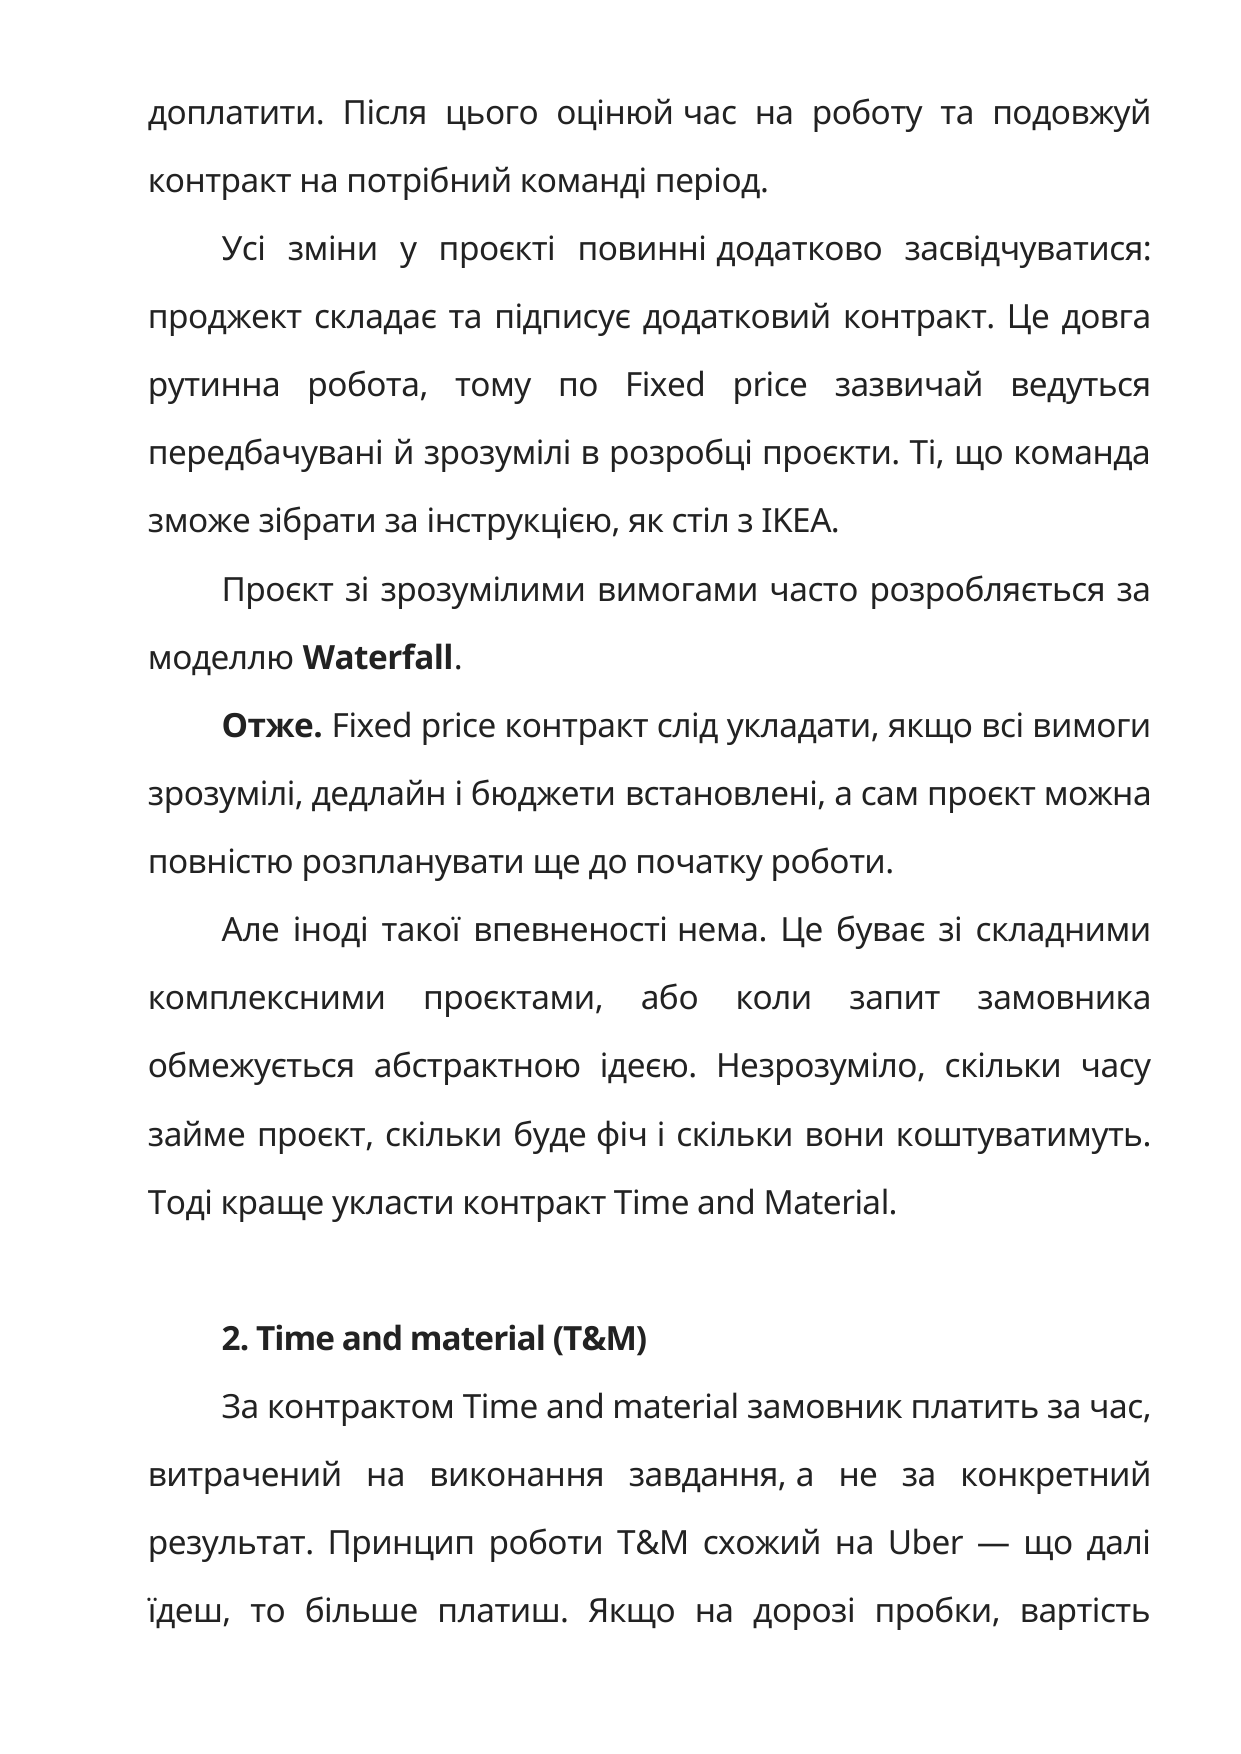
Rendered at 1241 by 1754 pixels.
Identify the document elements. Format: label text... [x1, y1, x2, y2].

text 2. Time and material (T&M) [148, 1315, 1152, 1360]
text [148, 1383, 1152, 1633]
text Усі зміни у проєкті повинні додатково засвідчуватися: проджект складає та підписує додатковий контракт. Це довга рутинна робота, тому по Fixed price зазвичай ведуться передбачувані й зрозумілі в розробці проєкти. Ті, що команда зможе зібрати за інструкцією, як стіл з IKEA. [148, 225, 1152, 543]
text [148, 88, 1152, 202]
text Отже. Fixed price контракт слід укладати, якщо всі вимоги зрозумілі, дедлайн і бюджети встановлені, а сам проєкт можна повністю розпланувати ще до початку роботи. [148, 702, 1152, 883]
text Проєкт зі зрозумілими вимогами часто розробляється за моделлю Waterfall. [148, 565, 1152, 679]
text Але іноді такої впевненості нема. Це буває зі складними комплексними проєктами, або коли запит замовника обмежується абстрактною ідеєю. Незрозуміло, скільки часу займе проєкт, скільки буде фіч і скільки вони коштуватимуть. Тоді краще укласти контракт Time and Material. [148, 906, 1152, 1224]
